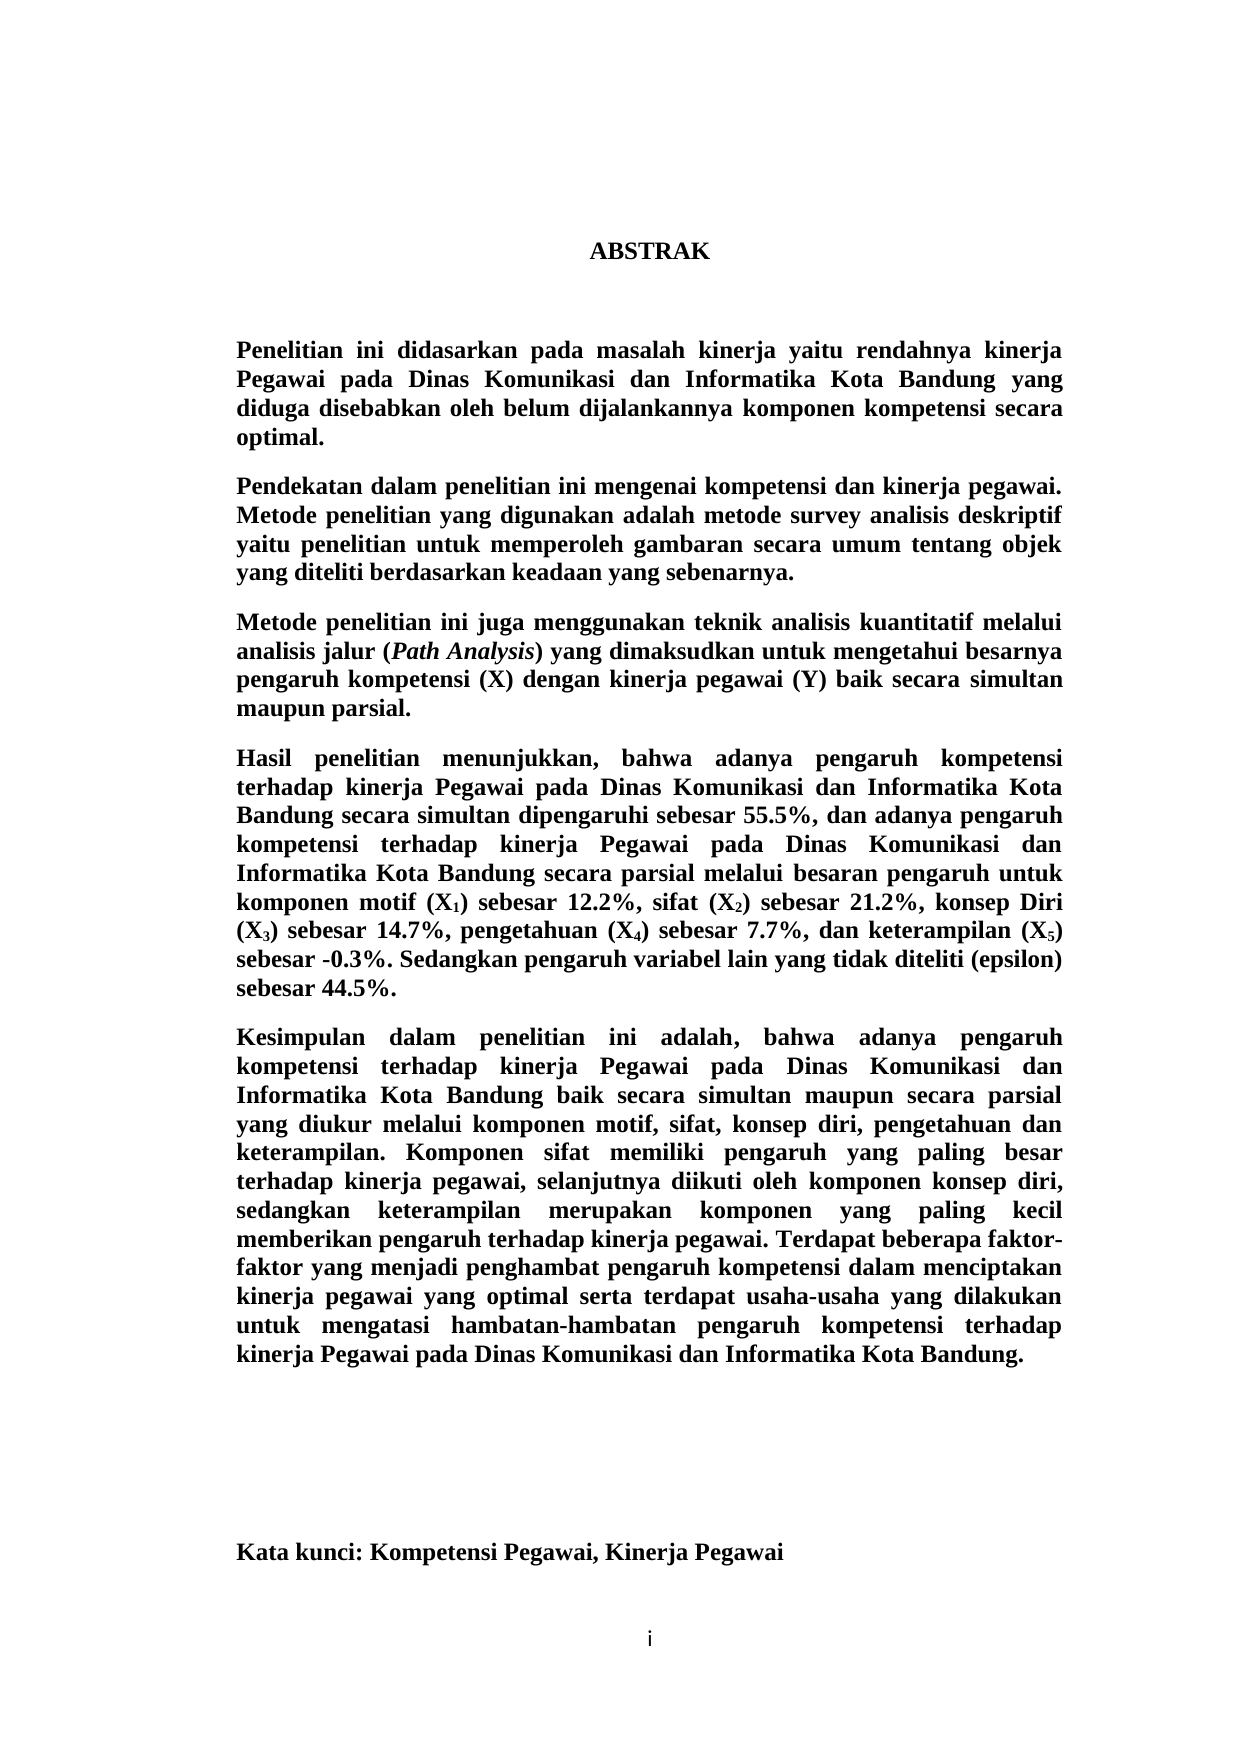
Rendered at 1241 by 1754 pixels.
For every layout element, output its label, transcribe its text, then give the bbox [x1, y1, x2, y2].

text ABSTRAK [236, 236, 1063, 265]
text Pendekatan dalam penelitian ini mengenai kompetensi dan kinerja pegawai. Metode penelitian yang digunakan adalah metode survey analisis deskriptif yaitu penelitian untuk memperoleh gambaran secara umum tentang objek yang diteliti berdasarkan keadaan yang sebenarnya. [236, 471, 1063, 586]
text Metode penelitian ini juga menggunakan teknik analisis kuantitatif melalui analisis jalur (Path Analysis) yang dimaksudkan untuk mengetahui besarnya pengaruh kompetensi (X) dengan kinerja pegawai (Y) baik secara simultan maupun parsial. [236, 607, 1063, 722]
text Kata kunci: Kompetensi Pegawai, Kinerja Pegawai [236, 1537, 1063, 1566]
text Hasil penelitian menunjukkan, bahwa adanya pengaruh kompetensi terhadap kinerja Pegawai pada Dinas Komunikasi dan Informatika Kota Bandung secara simultan dipengaruhi sebesar 55.5%, dan adanya pengaruh kompetensi terhadap kinerja Pegawai pada Dinas Komunikasi dan Informatika Kota Bandung secara parsial melalui besaran pengaruh untuk komponen motif (X1) sebesar 12.2%, sifat (X2) sebesar 21.2%, konsep Diri (X3) sebesar 14.7%, pengetahuan (X4) sebesar 7.7%, dan keterampilan (X5) sebesar -0.3%. Sedangkan pengaruh variabel lain yang tidak diteliti (epsilon) sebesar 44.5%. [236, 743, 1063, 1002]
text Penelitian ini didasarkan pada masalah kinerja yaitu rendahnya kinerja Pegawai pada Dinas Komunikasi dan Informatika Kota Bandung yang diduga disebabkan oleh belum dijalankannya komponen kompetensi secara optimal. [236, 335, 1063, 450]
text Kesimpulan dalam penelitian ini adalah, bahwa adanya pengaruh kompetensi terhadap kinerja Pegawai pada Dinas Komunikasi dan Informatika Kota Bandung baik secara simultan maupun secara parsial yang diukur melalui komponen motif, sifat, konsep diri, pengetahuan dan keterampilan. Komponen sifat memiliki pengaruh yang paling besar terhadap kinerja pegawai, selanjutnya diikuti oleh komponen konsep diri, sedangkan keterampilan merupakan komponen yang paling kecil memberikan pengaruh terhadap kinerja pegawai. Terdapat beberapa faktor-faktor yang menjadi penghambat pengaruh kompetensi dalam menciptakan kinerja pegawai yang optimal serta terdapat usaha-usaha yang dilakukan untuk mengatasi hambatan-hambatan pengaruh kompetensi terhadap kinerja Pegawai pada Dinas Komunikasi dan Informatika Kota Bandung. [236, 1022, 1063, 1367]
